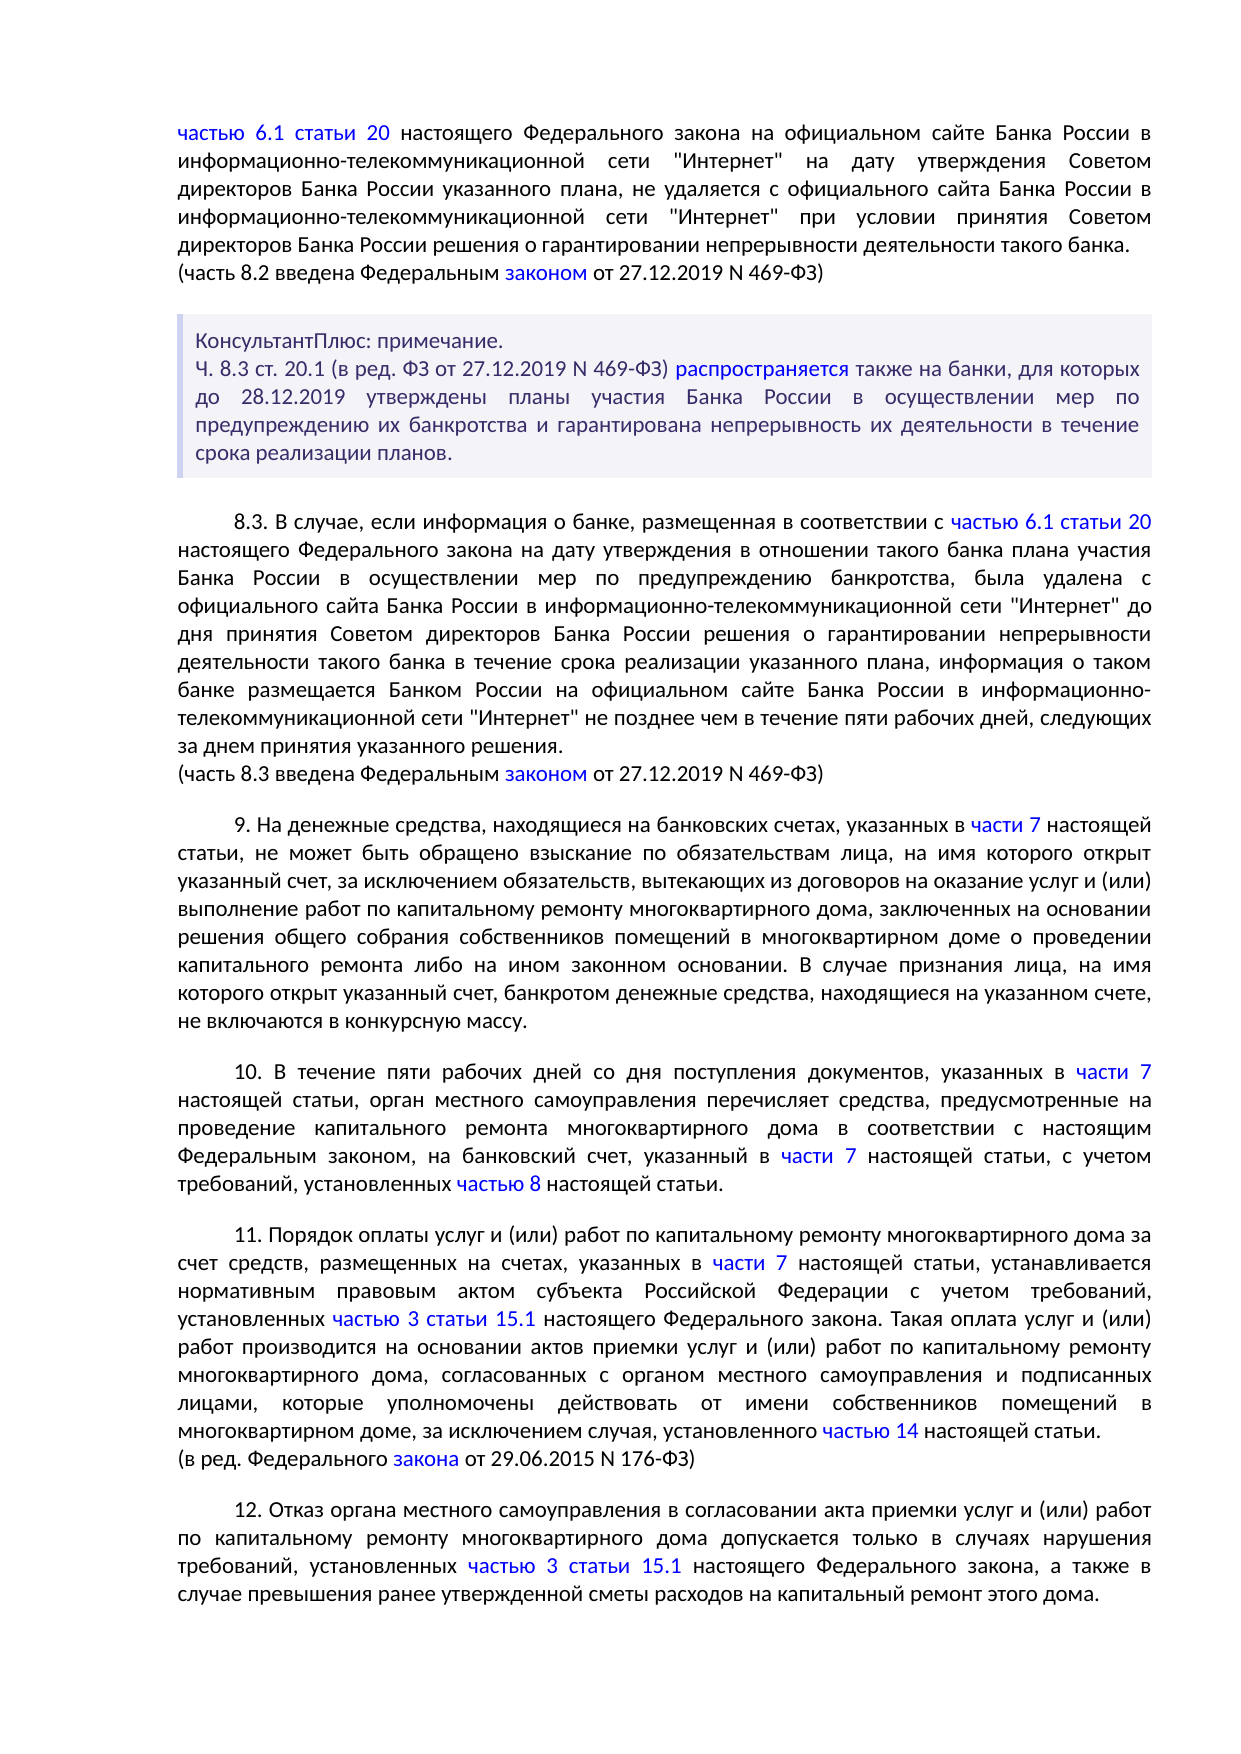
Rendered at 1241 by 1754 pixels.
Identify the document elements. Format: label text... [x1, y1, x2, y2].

table_header КонсультантПлюс: примечание. Ч. 8.3 ст. 20.1 (в ред. ФЗ от 27.12.2019 N 469-ФЗ) распространяется также на банки, для которых до 28.12.2019 утверждены планы участия Банка России в осуществлении мер по предупреждению их банкротства и гарантирована непрерывность их деятельности в течение срока реализации планов. [195, 314, 1140, 478]
text 8.3. В случае, если информация о банке, размещенная в соответствии с частью 6.1 статьи 20 настоящего Федерального закона на дату утверждения в отношении такого банка плана участия Банка России в осуществлении мер по предупреждению банкротства, была удалена с официального сайта Банка России в информационно-телекоммуникационной сети "Интернет" до дня принятия Советом директоров Банка России решения о гарантировании непрерывности деятельности такого банка в течение срока реализации указанного плана, информация о таком банке размещается Банком России на официальном сайте Банка России в информационно-телекоммуникационной сети "Интернет" не позднее чем в течение пяти рабочих дней, следующих за днем принятия указанного решения. [177, 507, 1152, 759]
table_header [177, 314, 183, 478]
text 9. На денежные средства, находящиеся на банковских счетах, указанных в части 7 настоящей статьи, не может быть обращено взыскание по обязательствам лица, на имя которого открыт указанный счет, за исключением обязательств, вытекающих из договоров на оказание услуг и (или) выполнение работ по капитальному ремонту многоквартирного дома, заключенных на основании решения общего собрания собственников помещений в многоквартирном доме о проведении капитального ремонта либо на ином законном основании. В случае признания лица, на имя которого открыт указанный счет, банкротом денежные средства, находящиеся на указанном счете, не включаются в конкурсную массу. [177, 810, 1152, 1034]
text 12. Отказ органа местного самоуправления в согласовании акта приемки услуг и (или) работ по капитальному ремонту многоквартирного дома допускается только в случаях нарушения требований, установленных частью 3 статьи 15.1 настоящего Федерального закона, а также в случае превышения ранее утвержденной сметы расходов на капитальный ремонт этого дома. [177, 1496, 1152, 1608]
text (в ред. Федерального закона от 29.06.2015 N 176-ФЗ) [177, 1444, 1152, 1473]
table_header [183, 314, 195, 478]
text (часть 8.2 введена Федеральным законом от 27.12.2019 N 469-ФЗ) [177, 258, 1152, 286]
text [177, 118, 1152, 258]
text (часть 8.3 введена Федеральным законом от 27.12.2019 N 469-ФЗ) [177, 759, 1152, 787]
text 10. В течение пяти рабочих дней со дня поступления документов, указанных в части 7 настоящей статьи, орган местного самоуправления перечисляет средства, предусмотренные на проведение капитального ремонта многоквартирного дома в соответствии с настоящим Федеральным законом, на банковский счет, указанный в части 7 настоящей статьи, с учетом требований, установленных частью 8 настоящей статьи. [177, 1057, 1152, 1197]
table_header [1140, 314, 1152, 478]
text 11. Порядок оплаты услуг и (или) работ по капитальному ремонту многоквартирного дома за счет средств, размещенных на счетах, указанных в части 7 настоящей статьи, устанавливается нормативным правовым актом субъекта Российской Федерации с учетом требований, установленных частью 3 статьи 15.1 настоящего Федерального закона. Такая оплата услуг и (или) работ производится на основании актов приемки услуг и (или) работ по капитальному ремонту многоквартирного дома, согласованных с органом местного самоуправления и подписанных лицами, которые уполномочены действовать от имени собственников помещений в многоквартирном доме, за исключением случая, установленного частью 14 настоящей статьи. [177, 1220, 1152, 1444]
